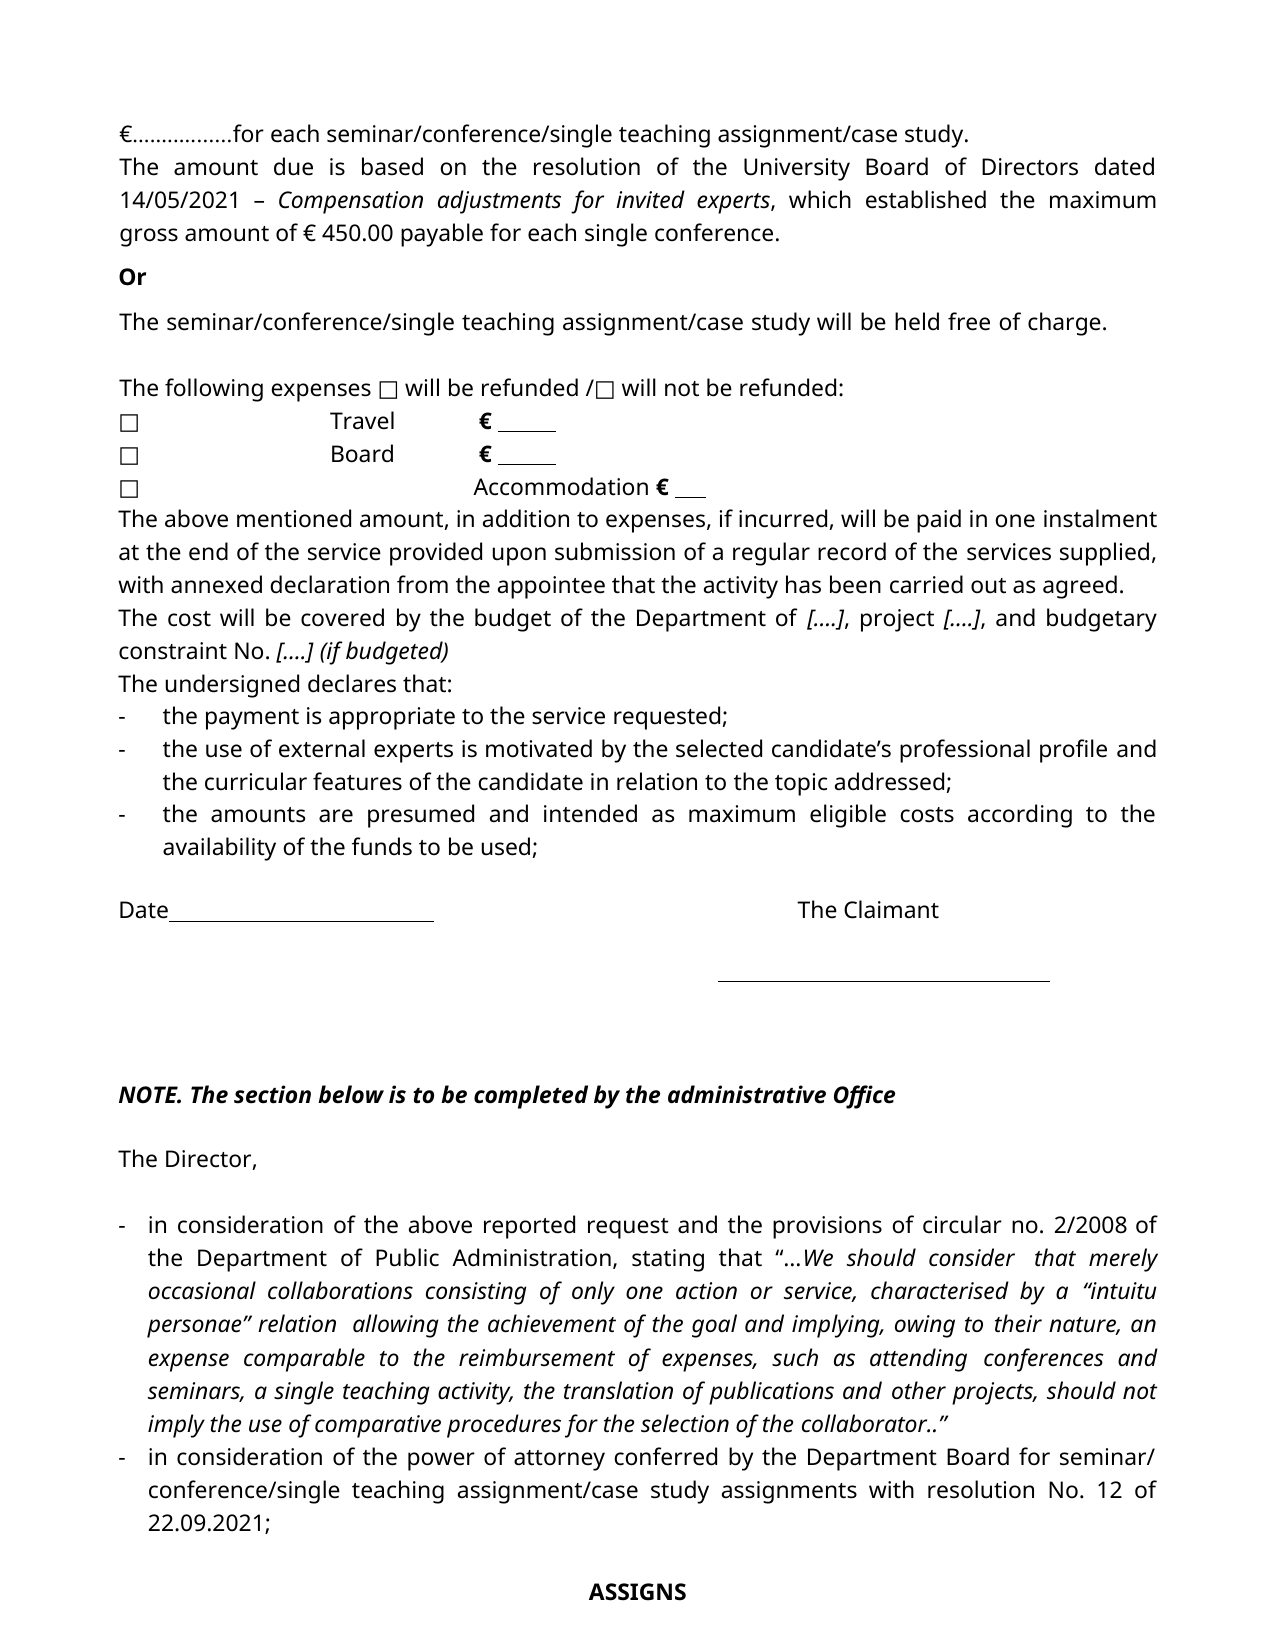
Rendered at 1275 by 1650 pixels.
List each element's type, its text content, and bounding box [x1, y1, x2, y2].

list Travel € [118, 405, 1169, 436]
list in consideration of the above reported request and the provisions of circular no. 2/2008 of the Department of Public Administration, stating that “…We should consider that merely occasional collaborations consisting of only one action or service, characterised by a “intuitu personae” relation allowing the achievement of the goal and implying, owing to their nature, an expense comparable to the reimbursement of expenses, such as attending conferences and seminars, a single teaching activity, the translation of publications and other projects, should not imply the use of comparative procedures for the selection of the collaborator..” [118, 1209, 1157, 1439]
text The following expenses □ will be refunded /□ will not be refunded: [119, 372, 1169, 403]
text Date The Claimant [118, 894, 1169, 926]
text The undersigned declares that: [118, 667, 1169, 699]
list the use of external experts is motivated by the selected candidate’s professional profile and the curricular features of the candidate in relation to the topic addressed; [118, 733, 1157, 797]
subtitle Or [118, 261, 1169, 292]
list the payment is appropriate to the service requested; [118, 700, 1169, 731]
text The seminar/conference/single teaching assignment/case study will be held free of charge. [119, 306, 1169, 337]
text € for each seminar/conference/single teaching assignment/case study. [119, 118, 1169, 150]
text The above mentioned amount, in addition to expenses, if incurred, will be paid in one instalment at the end of the service provided upon submission of a regular record of the services supplied, with annexed declaration from the appointee that the activity has been carried out as agreed. [118, 503, 1157, 600]
text The cost will be covered by the budget of the Department of [….], project [….], and budgetary constraint No. [….] (if budgeted) [118, 602, 1157, 666]
list Board € [118, 438, 1169, 469]
list the amounts are presumed and intended as maximum eligible costs according to the availability of the funds to be used; [118, 798, 1157, 862]
list in consideration of the power of attorney conferred by the Department Board for seminar/ conference/single teaching assignment/case study assignments with resolution No. 12 of 22.09.2021; [118, 1441, 1157, 1538]
text NOTE. The section below is to be completed by the administrative Office [118, 1079, 1169, 1111]
text The Director, [118, 1143, 1169, 1175]
subtitle ASSIGNS [118, 1576, 1157, 1607]
text The amount due is based on the resolution of the University Board of Directors dated 14/05/2021 – Compensation adjustments for invited experts, which established the maximum gross amount of € 450.00 payable for each single conference. [119, 151, 1157, 248]
list Accommodation € [118, 471, 1169, 502]
